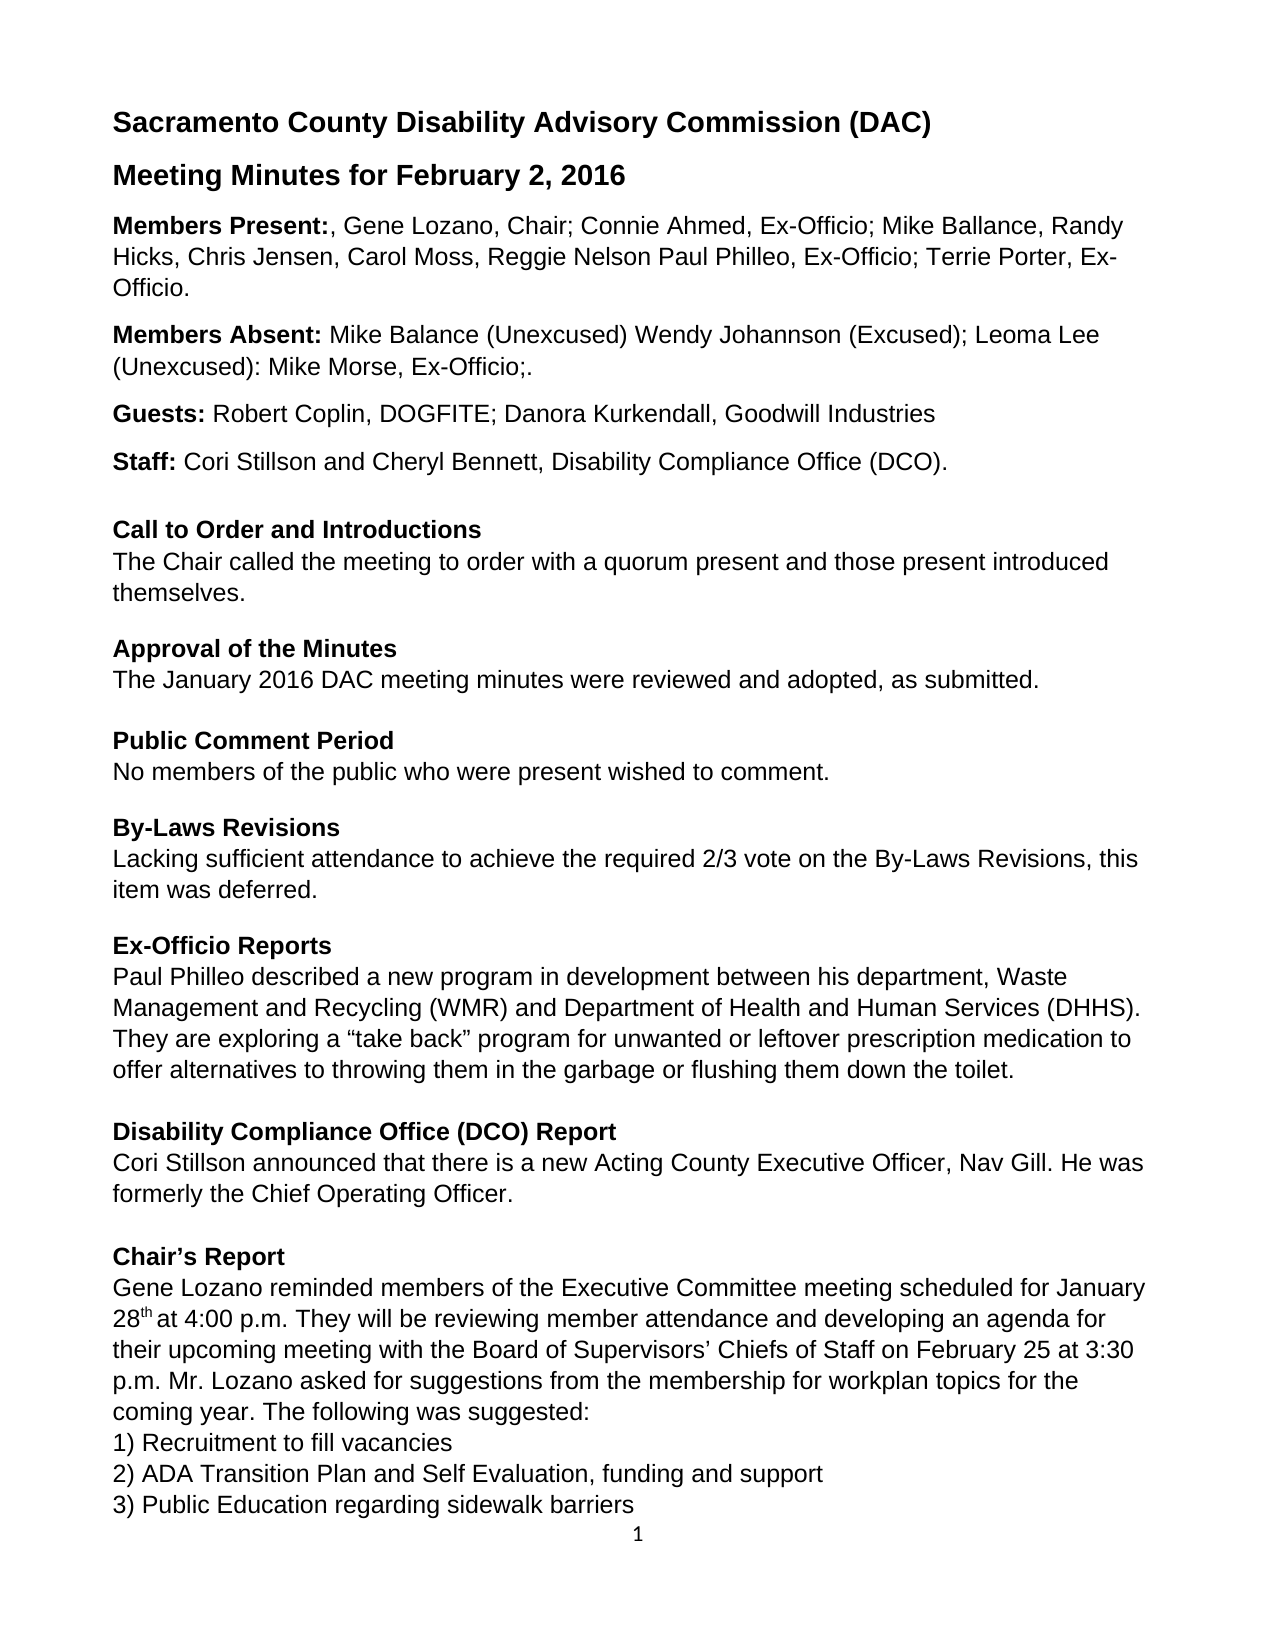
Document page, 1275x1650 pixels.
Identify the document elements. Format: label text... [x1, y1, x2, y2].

text The January 2016 DAC meeting minutes were reviewed and adopted, as submitted. [112, 664, 1162, 693]
text Meeting Minutes for February 2, 2016 [112, 158, 1162, 191]
text Disability Compliance Office (DCO) Report [112, 1117, 1162, 1146]
text Approval of the Minutes [112, 633, 1162, 662]
text Gene Lozano reminded members of the Executive Committee meeting scheduled for January 28th at 4:00 p.m. They will be reviewing member attendance and developing an agenda for their upcoming meeting with the Board of Supervisors’ Chiefs of Staff on February 25 at 3:30 p.m. Mr. Lozano asked for suggestions from the membership for workplan topics for the coming year. The following was suggested: [112, 1272, 1162, 1425]
text Lacking sufficient attendance to achieve the required 2/3 vote on the By-Laws Revisions, this item was deferred. [112, 844, 1162, 904]
text Sacramento County Disability Advisory Commission (DAC) [112, 105, 1162, 138]
text Cori Stillson announced that there is a new Acting County Executive Officer, Nav Gill. He was formerly the Chief Operating Officer. [112, 1148, 1162, 1208]
text Members Present:, Gene Lozano, Chair; Connie Ahmed, Ex-Officio; Mike Ballance, Randy Hicks, Chris Jensen, Carol Moss, Reggie Nelson Paul Philleo, Ex-Officio; Terrie Porter, Ex-Officio. [112, 211, 1162, 301]
text Paul Philleo described a new program in development between his department, Waste Management and Recycling (WMR) and Department of Health and Human Services (DHHS). They are exploring a “take back” program for unwanted or leftover prescription medication to offer alternatives to throwing them in the garbage or flushing them down the toilet. [112, 962, 1162, 1084]
text Ex-Officio Reports [112, 931, 1162, 960]
text 1) Recruitment to fill vacancies [112, 1428, 1162, 1456]
text No members of the public who were present wished to comment. [112, 757, 1162, 786]
text Staff: Cori Stillson and Cheryl Bennett, Disability Compliance Office (DCO). [112, 447, 1162, 476]
text Guests: Robert Coplin, DOGFITE; Danora Kurkendall, Goodwill Industries [112, 399, 1162, 428]
text 3) Public Education regarding sidewalk barriers [112, 1490, 1162, 1518]
text Members Absent: Mike Balance (Unexcused) Wendy Johannson (Excused); Leoma Lee (Unexcused): Mike Morse, Ex-Officio;. [112, 320, 1162, 380]
text Public Comment Period [112, 726, 1162, 754]
text Call to Order and Introductions [112, 515, 1162, 544]
text 2) ADA Transition Plan and Self Evaluation, funding and support [112, 1459, 1162, 1487]
text The Chair called the meeting to order with a quorum present and those present introduced themselves. [112, 546, 1162, 606]
text Chair’s Report [112, 1241, 1162, 1270]
text By-Laws Revisions [112, 813, 1162, 842]
